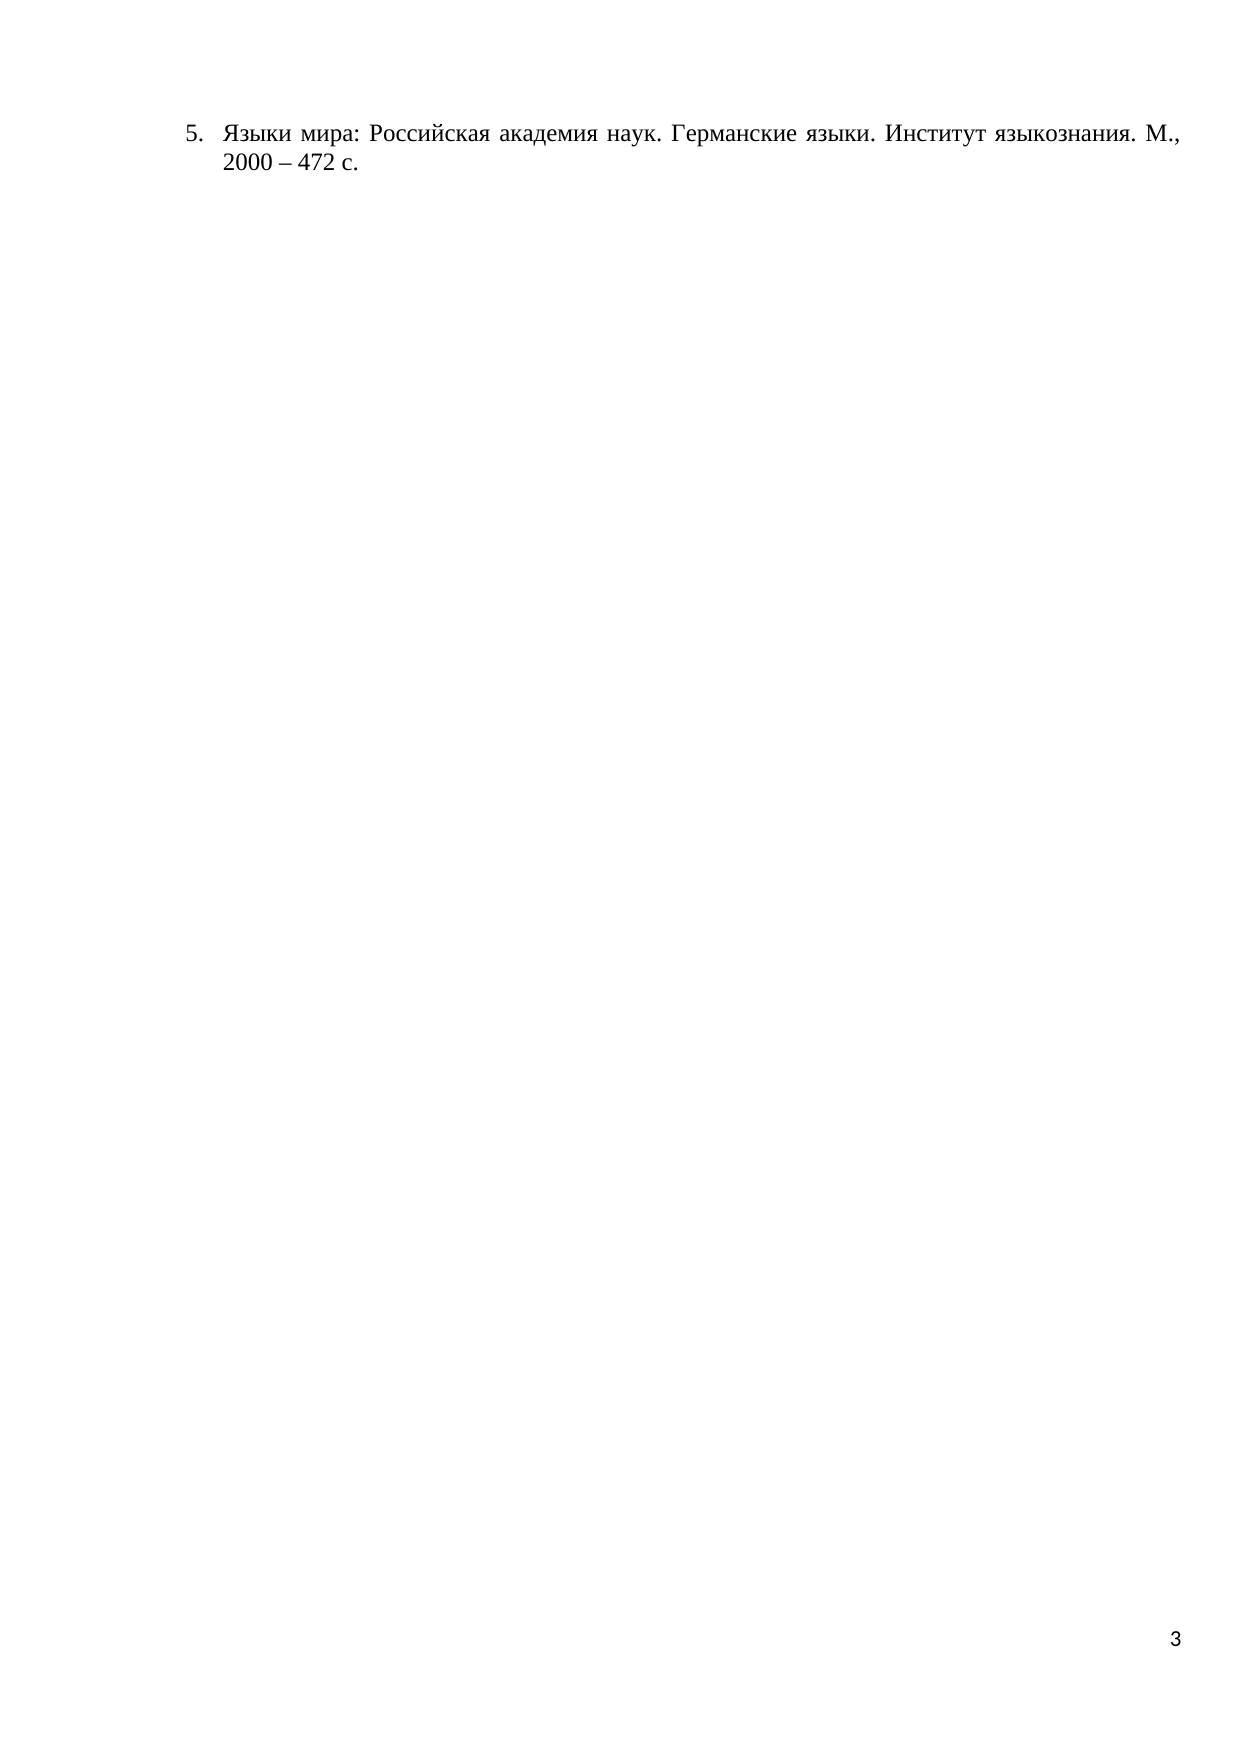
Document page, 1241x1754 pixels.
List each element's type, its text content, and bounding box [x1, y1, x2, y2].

list Языки мира: Российская академия наук. Германские языки. Институт языкознания. М., 2000 – 472 c. [185, 118, 1181, 176]
